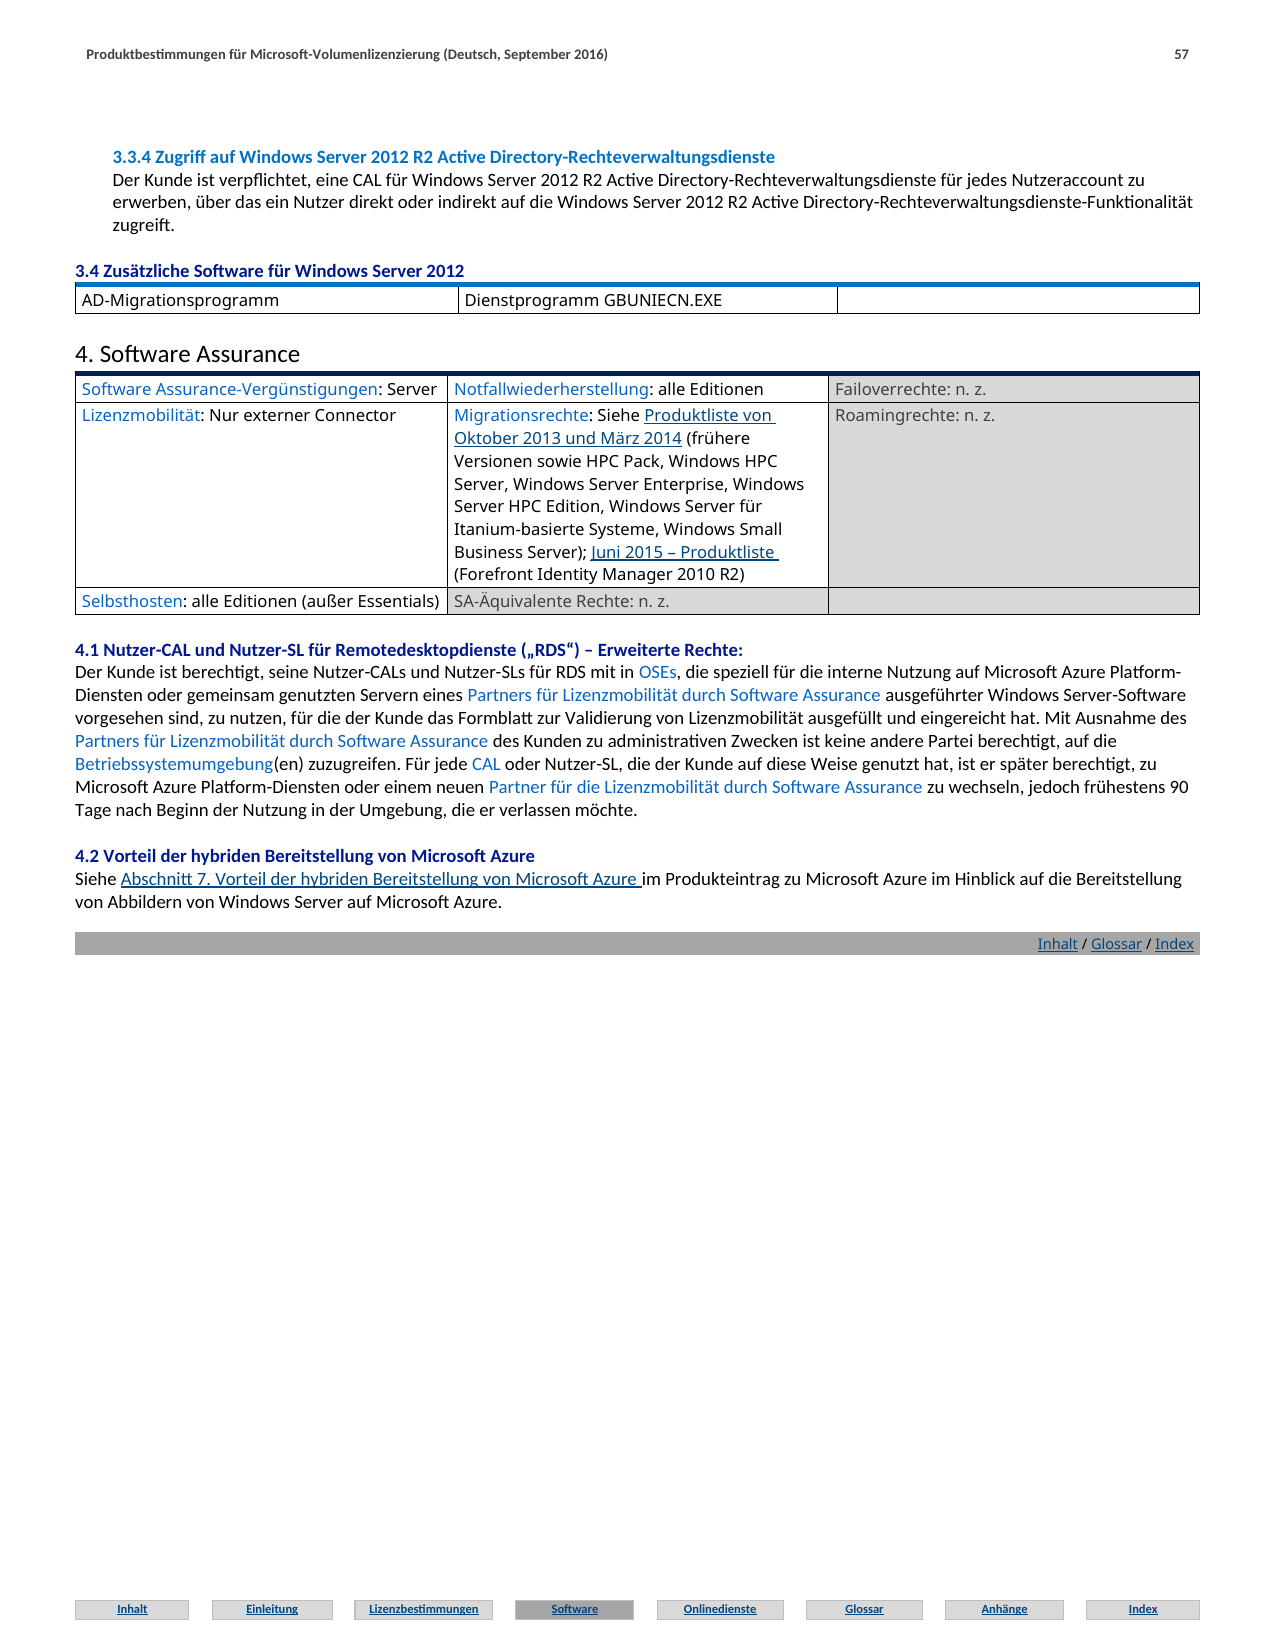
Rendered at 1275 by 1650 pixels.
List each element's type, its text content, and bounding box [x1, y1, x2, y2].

subtitle 4.2 Vorteil der hybriden Bereitstellung von Microsoft Azure [75, 844, 1200, 867]
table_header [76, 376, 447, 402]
subtitle 4.1 Nutzer-CAL und Nutzer-SL für Remotedesktopdienste („RDS“) – Erweiterte Rechte: [75, 638, 1200, 661]
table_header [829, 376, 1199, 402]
list Der Kunde ist verpflichtet, eine CAL für Windows Server 2012 R2 Active Directory-Rechteverwaltungsdienste für jedes Nutzeraccount zu erwerben, über das ein Nutzer direkt oder indirekt auf die Windows Server 2012 R2 Active Directory-Rechteverwaltungsdienste-Funktionalität zugreift. [112, 168, 1200, 236]
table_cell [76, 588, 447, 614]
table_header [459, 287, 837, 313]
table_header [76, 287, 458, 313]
subtitle 3.3.4 Zugriff auf Windows Server 2012 R2 Active Directory-Rechteverwaltungsdienste [112, 145, 1200, 168]
list 4. Software Assurance [75, 339, 1200, 369]
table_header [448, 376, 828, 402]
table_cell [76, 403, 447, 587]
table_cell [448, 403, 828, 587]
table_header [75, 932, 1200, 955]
list Der Kunde ist berechtigt, seine Nutzer-CALs und Nutzer-SLs für RDS mit in OSEs, die speziell für die interne Nutzung auf Microsoft Azure Platform-Diensten oder gemeinsam genutzten Servern eines Partners für Lizenzmobilität durch Software Assurance ausgeführter Windows Server-Software vorgesehen sind, zu nutzen, für die der Kunde das Formblatt zur Validierung von Lizenzmobilität ausgefüllt und eingereicht hat. Mit Ausnahme des Partners für Lizenzmobilität durch Software Assurance des Kunden zu administrativen Zwecken ist keine andere Partei berechtigt, auf die Betriebssystemumgebung(en) zuzugreifen. Für jede CAL oder Nutzer-SL, die der Kunde auf diese Weise genutzt hat, ist er später berechtigt, zu Microsoft Azure Platform-Diensten oder einem neuen Partner für die Lizenzmobilität durch Software Assurance zu wechseln, jedoch frühestens 90 Tage nach Beginn der Nutzung in der Umgebung, die er verlassen möchte. [75, 661, 1200, 821]
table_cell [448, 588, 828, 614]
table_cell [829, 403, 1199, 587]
list Siehe Abschnitt 7. Vorteil der hybriden Bereitstellung von Microsoft Azure im Produkteintrag zu Microsoft Azure im Hinblick auf die Bereitstellung von Abbildern von Windows Server auf Microsoft Azure. [75, 867, 1200, 913]
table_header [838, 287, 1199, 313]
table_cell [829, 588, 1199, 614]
subtitle 3.4 Zusätzliche Software für Windows Server 2012 [75, 259, 1200, 282]
